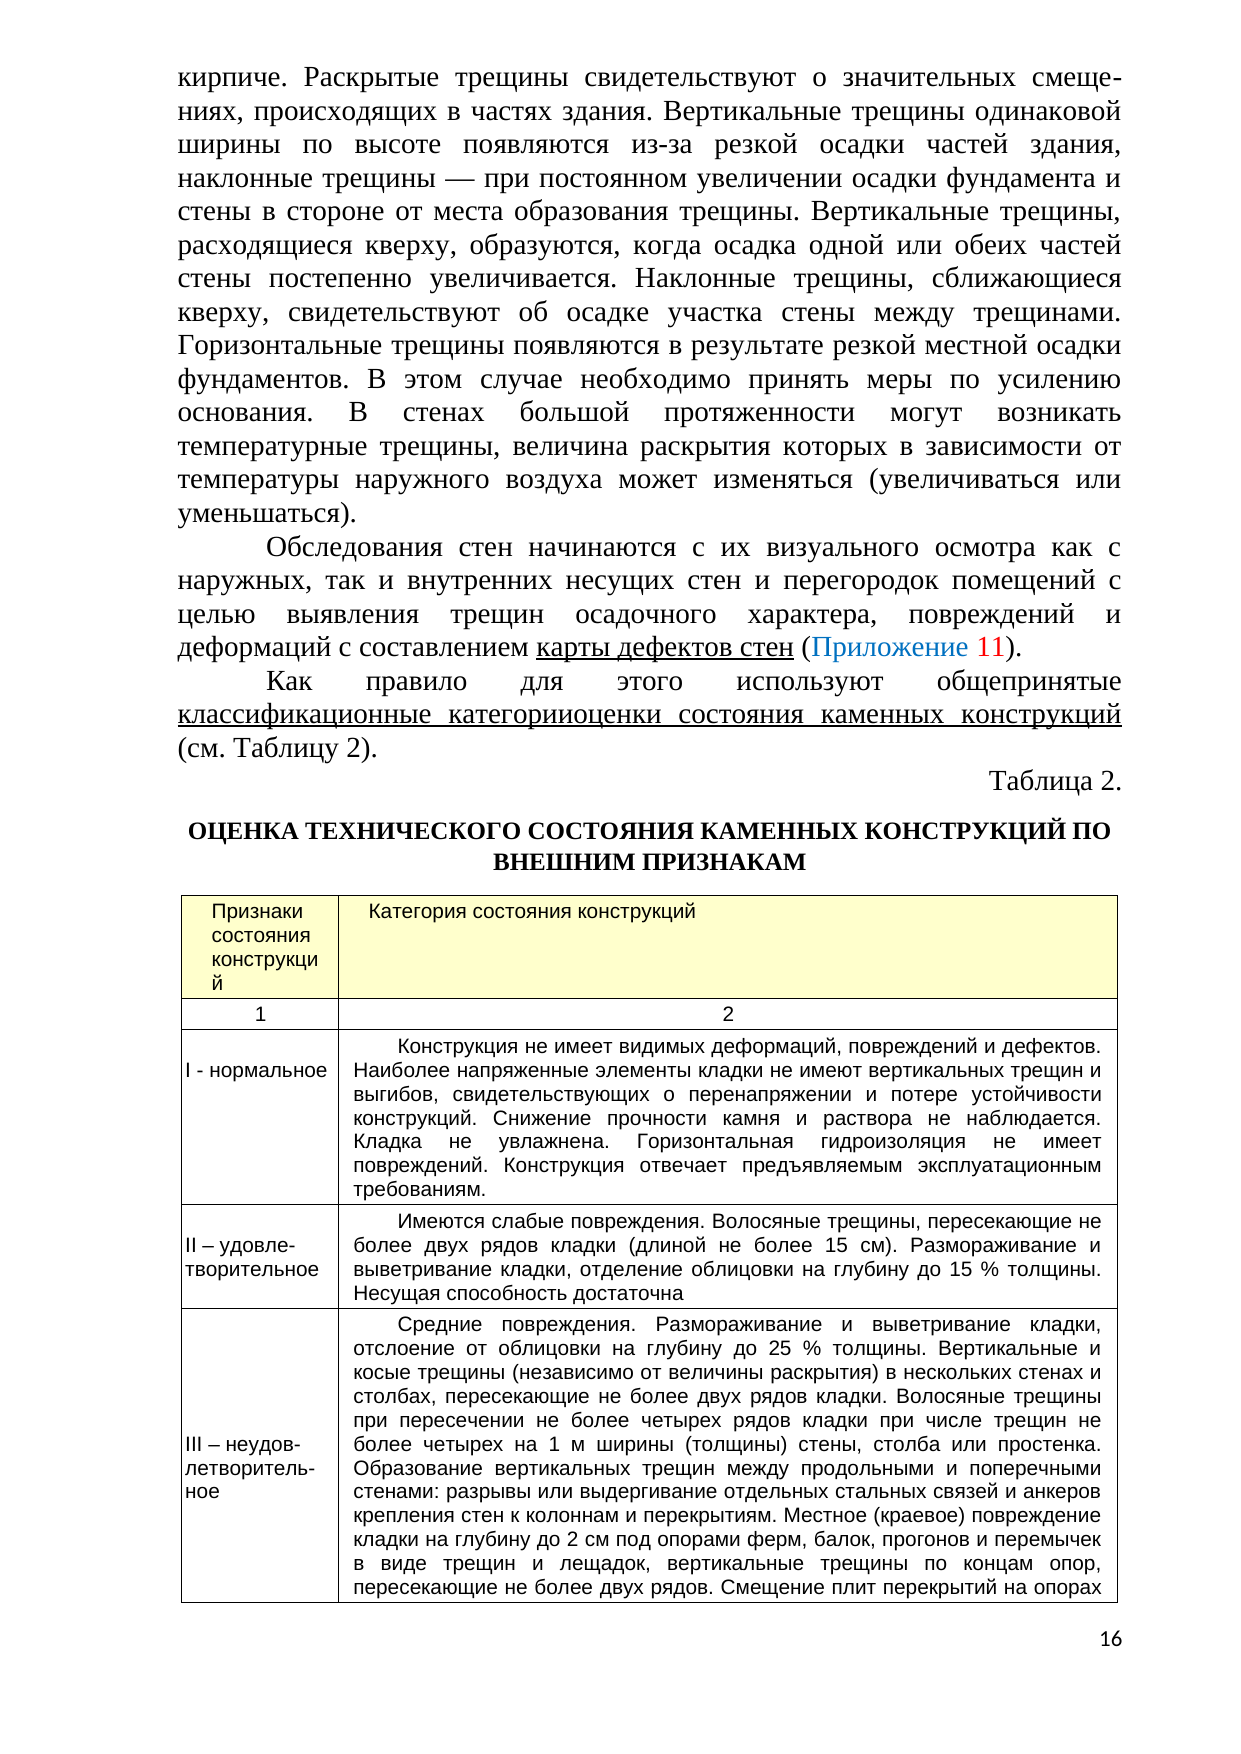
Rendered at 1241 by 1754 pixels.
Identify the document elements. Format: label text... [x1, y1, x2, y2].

table_header Категория состояния конструкций [339, 896, 1117, 998]
text Как правило для этого используют общепринятые классификационные категорииоценки состояния каменных конструкций (см. Таблицу 2). [177, 726, 1122, 763]
table_header Признаки состояния конструкций [182, 896, 338, 998]
table_cell II – удовле-творительное [182, 1205, 338, 1307]
table_cell 2 [339, 999, 1117, 1029]
table_cell III – неудов-летворитель-ное [182, 1309, 338, 1602]
text Обследования стен начинаются с их визуального осмотра как с наружных, так и внутренних несущих стен и перегородок помещений с целью выявления трещин осадочного характера, повреждений и деформаций с составлением карты дефектов стен (Приложение 11). [177, 529, 1122, 663]
table_cell Конструкция не имеет видимых деформаций, повреждений и дефектов. Наиболее напряженные элементы кладки не имеют вертикальных трещин и выгибов, свидетельствующих о перенапряжении и потере устойчивости конструкций. Снижение прочности камня и раствора не наблюдается. Кладка не увлажнена. Горизонтальная гидроизоляция не имеет повреждений. Конструкция отвечает предъявляемым эксплуатационным требованиям. [339, 1030, 1117, 1204]
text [177, 59, 1122, 529]
text Как правило для этого используют общепринятые классификационные категорииоценки состояния каменных конструкций (см. Таблицу 2). [177, 663, 1122, 725]
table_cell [339, 1309, 1117, 1602]
table_cell Имеются слабые повреждения. Волосяные трещины, пересекающие не более двух рядов кладки (длиной не более 15 см). Размораживание и выветривание кладки, отделение облицовки на глубину до 15 % толщины. Несущая способность достаточна [339, 1205, 1117, 1307]
text Таблица 2. [177, 763, 1122, 797]
text ОЦЕНКА ТЕХНИЧЕСКОГО СОСТОЯНИЯ КАМЕННЫХ КОНСТРУКЦИЙ ПО ВНЕШНИМ ПРИЗНАКАМ [177, 816, 1122, 876]
table_cell I - нормальное [182, 1030, 338, 1204]
table_cell 1 [182, 999, 338, 1029]
